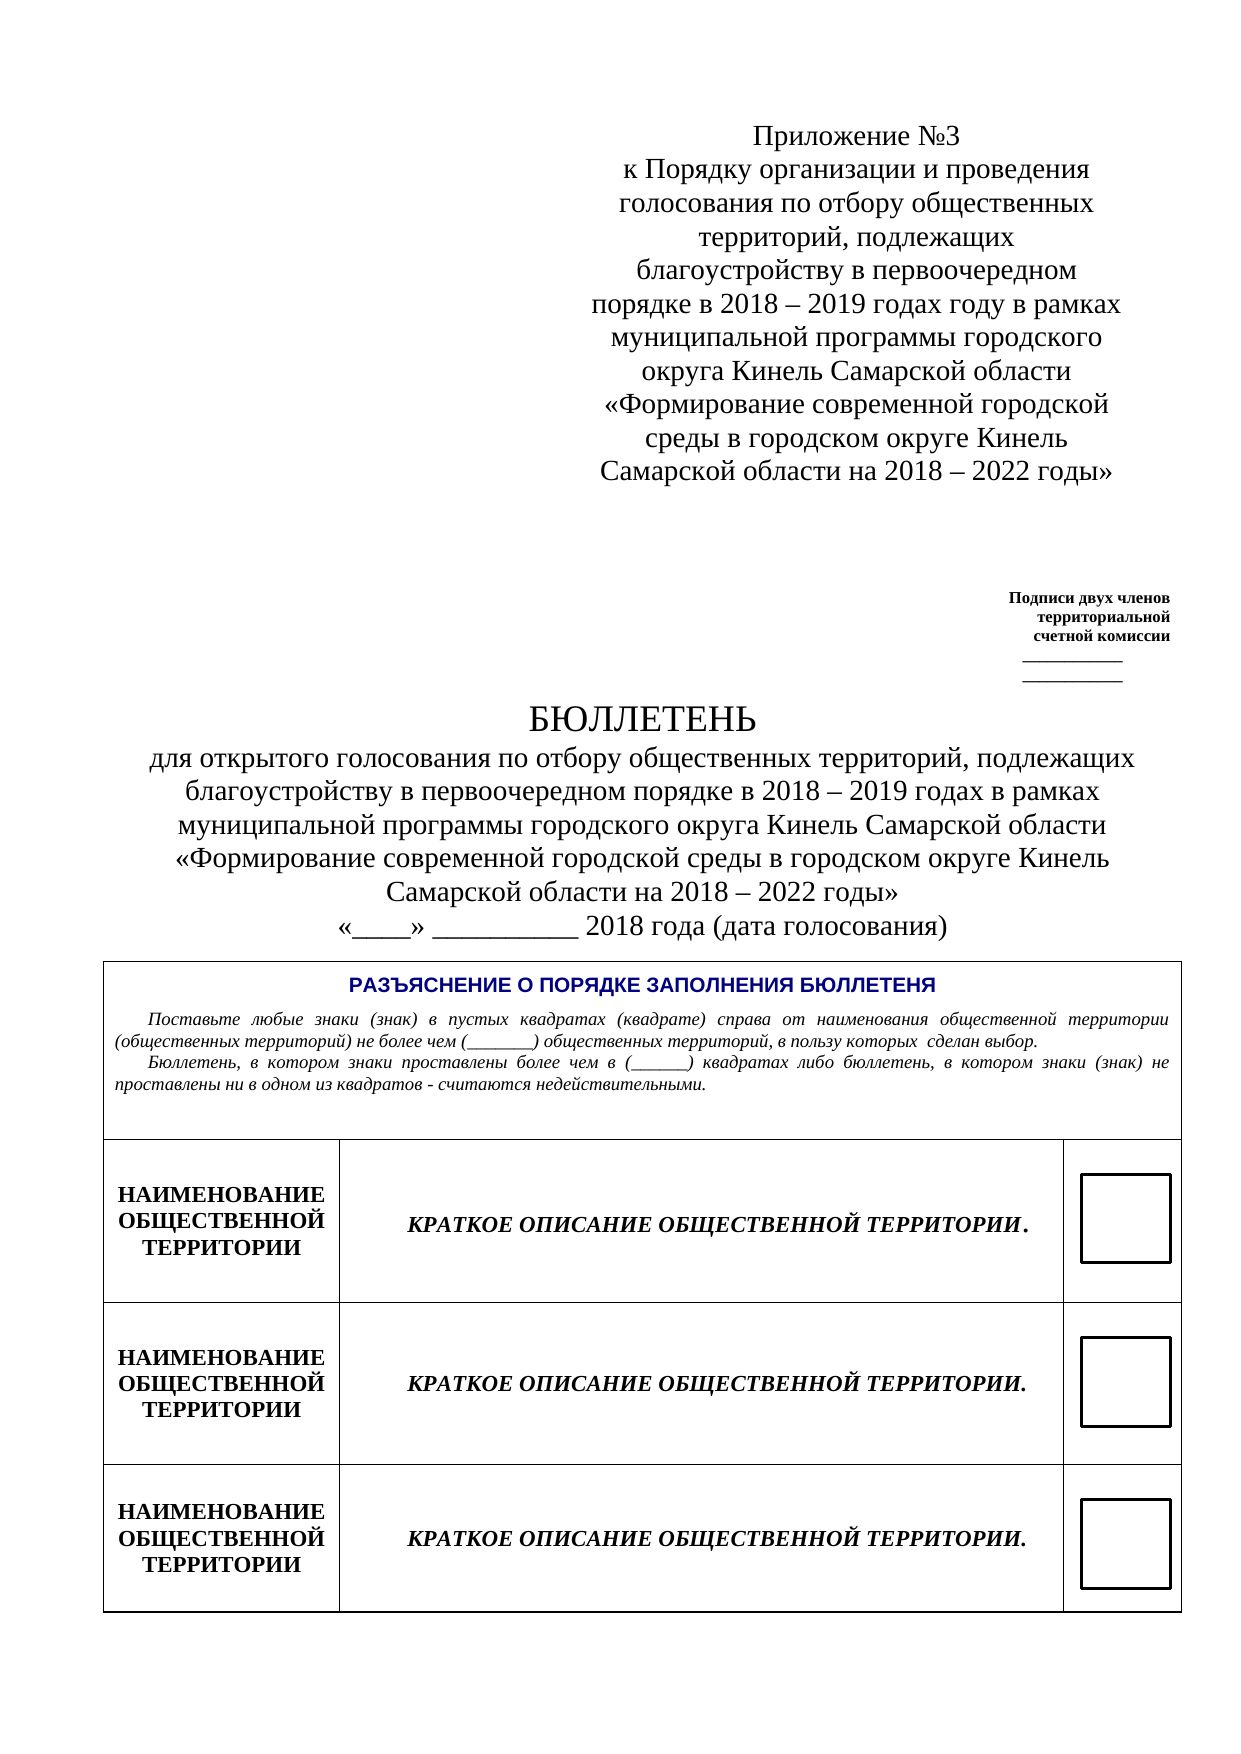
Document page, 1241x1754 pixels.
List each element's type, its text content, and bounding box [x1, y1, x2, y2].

table_cell [1064, 1303, 1181, 1464]
text Приложение №3 [591, 118, 1122, 152]
table_cell КРАТКОЕ ОПИСАНИЕ ОБЩЕСТВЕННОЙ ТЕРРИТОРИИ. [340, 1303, 1063, 1464]
table_header Подписи двух членов территориальной счетной комиссии ____________ ____________ БЮЛЛЕТЕНЬ для открытого голосования по отбору общественных территорий, подлежащих благоустройству в первоочередном порядке в 2018 – 2019 годах в рамках муниципальной программы городского округа Кинель Самарской области «Формирование современной городской среды в городском округе Кинель Самарской области на 2018 – 2022 годы» «____» __________ 2018 года (дата голосования) [103, 554, 1181, 961]
table_cell РАЗЪЯСНЕНИЕ О ПОРЯДКЕ ЗАПОЛНЕНИЯ БЮЛЛЕТЕНЯ Поставьте любые знаки (знак) в пустых квадратах (квадрате) справа от наименования общественной территории (общественных территорий) не более чем (_______) общественных территорий, в пользу которых сделан выбор. Бюллетень, в котором знаки проставлены более чем в (______) квадратах либо бюллетень, в котором знаки (знак) не проставлены ни в одном из квадратов - считаются недействительными. [104, 962, 1181, 1138]
table_cell КРАТКОЕ ОПИСАНИЕ ОБЩЕСТВЕННОЙ ТЕРРИТОРИИ. [340, 1465, 1063, 1611]
table_cell НАИМЕНОВАНИЕ ОБЩЕСТВЕННОЙ ТЕРРИТОРИИ [104, 1140, 339, 1302]
table_cell НАИМЕНОВАНИЕ ОБЩЕСТВЕННОЙ ТЕРРИТОРИИ [104, 1303, 339, 1464]
text к Порядку организации и проведения голосования по отбору общественных территорий, подлежащих благоустройству в первоочередном порядке в 2018 – 2019 годах году в рамках муниципальной программы городского округа Кинель Самарской области «Формирование современной городской среды в городском округе Кинель Самарской области на 2018 – 2022 годы» [591, 152, 1122, 487]
table_cell [1064, 1140, 1181, 1302]
table_cell НАИМЕНОВАНИЕ ОБЩЕСТВЕННОЙ ТЕРРИТОРИИ [104, 1465, 339, 1611]
table_cell КРАТКОЕ ОПИСАНИЕ ОБЩЕСТВЕННОЙ ТЕРРИТОРИИ. [340, 1140, 1063, 1302]
table_cell [1064, 1465, 1181, 1611]
